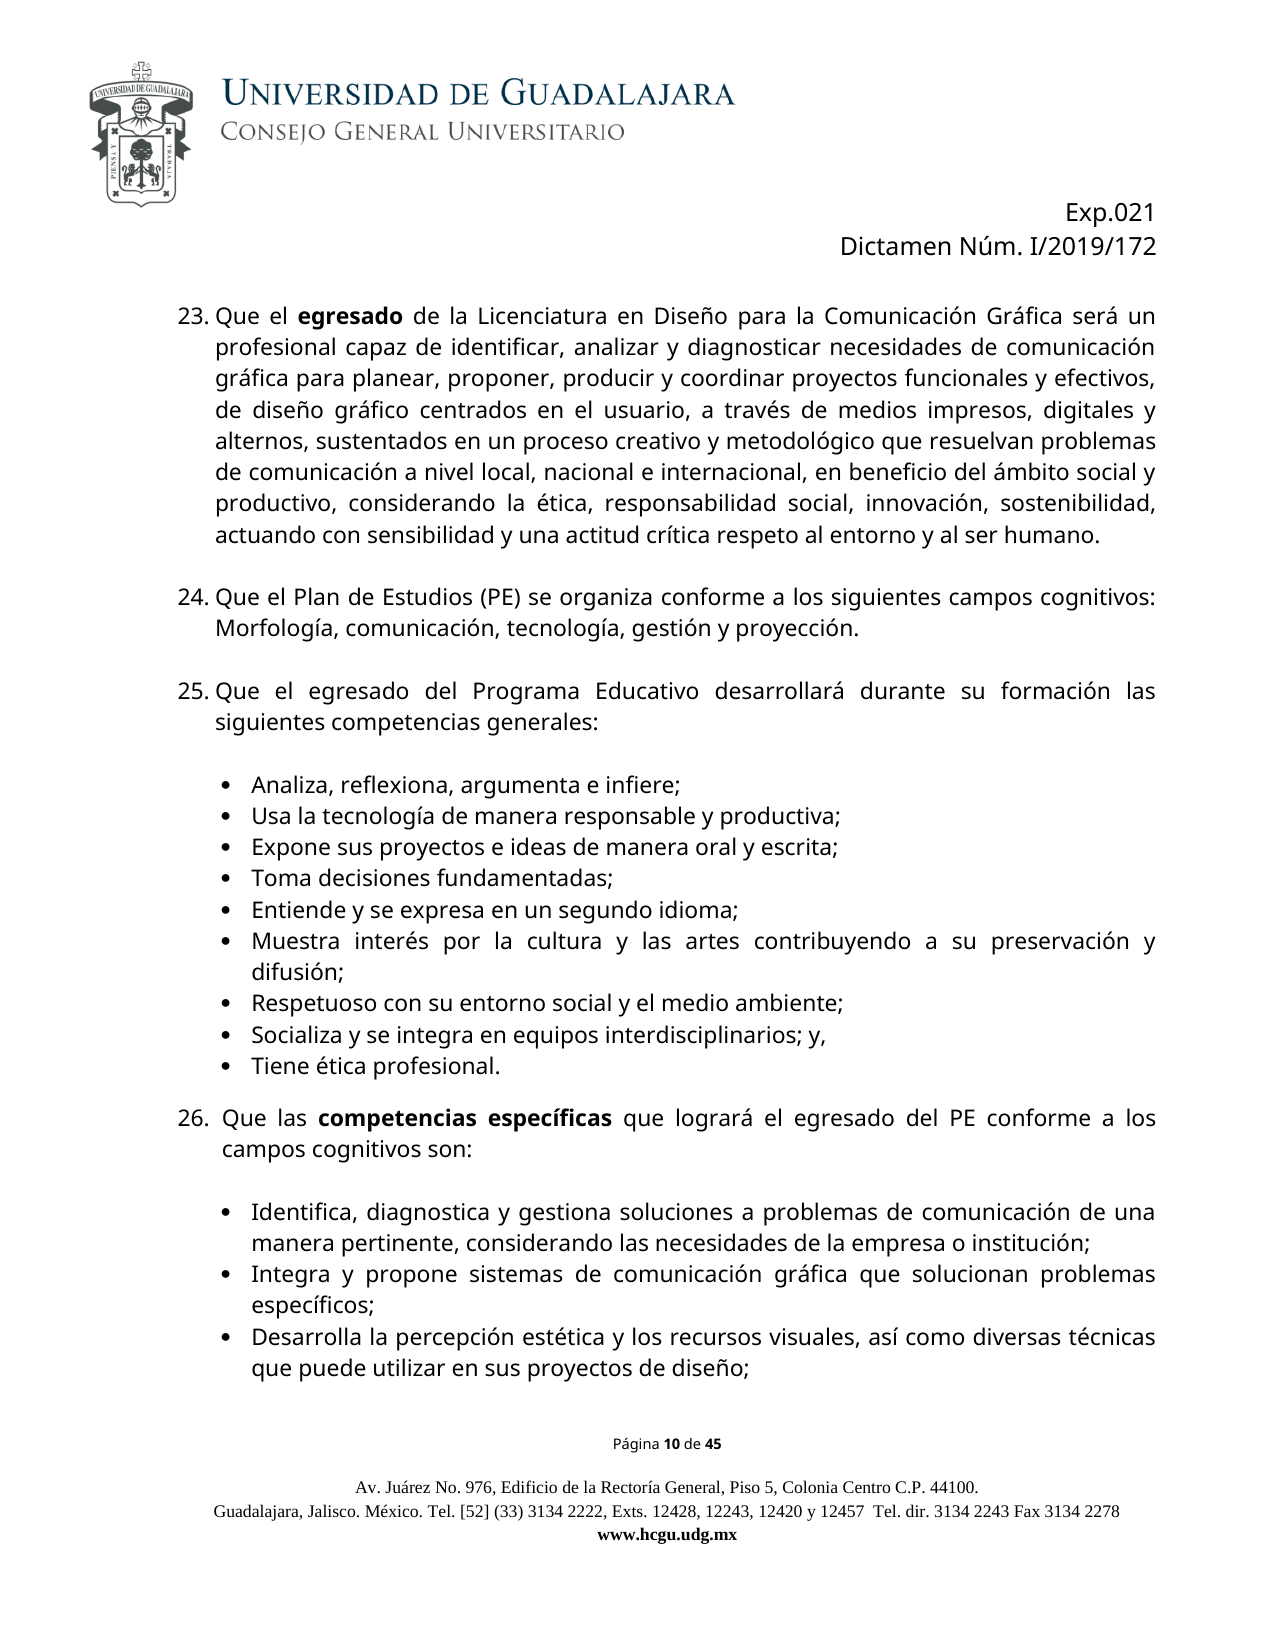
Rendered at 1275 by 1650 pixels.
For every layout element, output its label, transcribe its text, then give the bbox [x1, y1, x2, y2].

list Identifica, diagnostica y gestiona soluciones a problemas de comunicación de una manera pertinente, considerando las necesidades de la empresa o institución; [222, 1196, 1157, 1258]
list Usa la tecnología de manera responsable y productiva; [222, 800, 1157, 831]
list Que las competencias específicas que logrará el egresado del PE conforme a los campos cognitivos son: [177, 1102, 1157, 1164]
list Respetuoso con su entorno social y el medio ambiente; [222, 987, 1157, 1019]
list Toma decisiones fundamentadas; [222, 862, 1157, 894]
list Que el egresado del Programa Educativo desarrollará durante su formación las siguientes competencias generales: [177, 675, 1157, 737]
list Socializa y se integra en equipos interdisciplinarios; y, [222, 1019, 1157, 1050]
list Desarrolla la percepción estética y los recursos visuales, así como diversas técnicas que puede utilizar en sus proyectos de diseño; [222, 1321, 1157, 1383]
list Integra y propone sistemas de comunicación gráfica que solucionan problemas específicos; [222, 1258, 1157, 1321]
list Tiene ética profesional. [222, 1050, 1157, 1081]
list Analiza, reflexiona, argumenta e infiere; [222, 769, 1157, 800]
list Expone sus proyectos e ideas de manera oral y escrita; [222, 831, 1157, 862]
picture [1, 1, 1274, 268]
list Muestra interés por la cultura y las artes contribuyendo a su preservación y difusión; [222, 925, 1157, 987]
list Entiende y se expresa en un segundo idioma; [222, 894, 1157, 925]
list Que el Plan de Estudios (PE) se organiza conforme a los siguientes campos cognitivos: Morfología, comunicación, tecnología, gestión y proyección. [177, 581, 1157, 644]
list Que el egresado de la Licenciatura en Diseño para la Comunicación Gráfica será un profesional capaz de identificar, analizar y diagnosticar necesidades de comunicación gráfica para planear, proponer, producir y coordinar proyectos funcionales y efectivos, de diseño gráfico centrados en el usuario, a través de medios impresos, digitales y alternos, sustentados en un proceso creativo y metodológico que resuelvan problemas de comunicación a nivel local, nacional e internacional, en beneficio del ámbito social y productivo, considerando la ética, responsabilidad social, innovación, sostenibilidad, actuando con sensibilidad y una actitud crítica respeto al entorno y al ser humano. [177, 300, 1157, 550]
